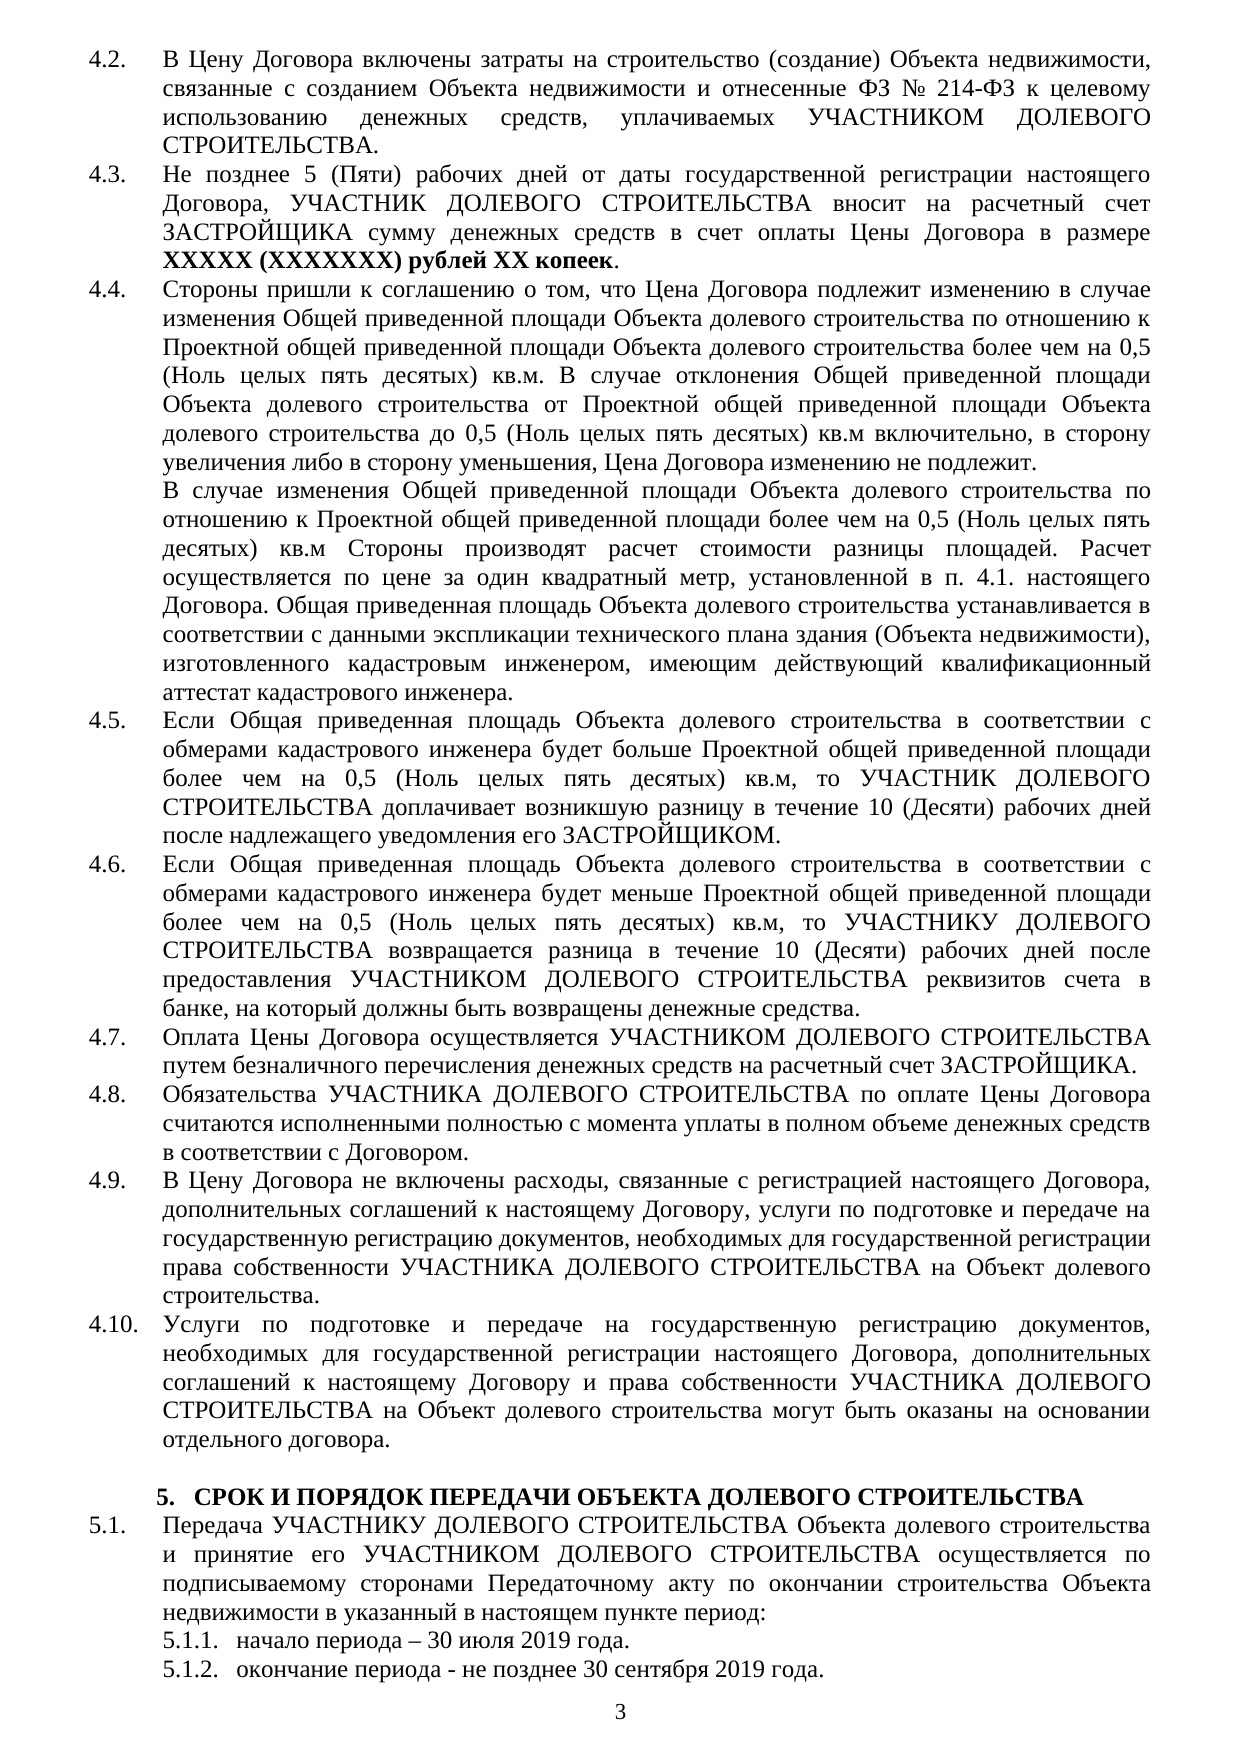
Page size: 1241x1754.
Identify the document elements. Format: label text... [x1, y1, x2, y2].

list Стороны пришли к соглашению о том, что Цена Договора подлежит изменению в случае изменения Общей приведенной площади Объекта долевого строительства по отношению к Проектной общей приведенной площади Объекта долевого строительства более чем на 0,5 (Ноль целых пять десятых) кв.м. В случае отклонения Общей приведенной площади Объекта долевого строительства от Проектной общей приведенной площади Объекта долевого строительства до 0,5 (Ноль целых пять десятых) кв.м включительно, в сторону увеличения либо в сторону уменьшения, Цена Договора изменению не подлежит. [89, 274, 1152, 476]
list Если Общая приведенная площадь Объекта долевого строительства в соответствии с обмерами кадастрового инженера будет больше Проектной общей приведенной площади более чем на 0,5 (Ноль целых пять десятых) кв.м, то УЧАСТНИК ДОЛЕВОГО СТРОИТЕЛЬСТВА доплачивает возникшую разницу в течение 10 (Десяти) рабочих дней после надлежащего уведомления его ЗАСТРОЙЩИКОМ. [89, 706, 1152, 849]
list Оплата Цены Договора осуществляется УЧАСТНИКОМ ДОЛЕВОГО СТРОИТЕЛЬСТВА путем безналичного перечисления денежных средств на расчетный счет ЗАСТРОЙЩИКА. [89, 1022, 1152, 1079]
list окончание периода - не позднее 30 сентября 2019 года. [162, 1654, 1152, 1683]
text В случае изменения Общей приведенной площади Объекта долевого строительства по отношению к Проектной общей приведенной площади более чем на 0,5 (Ноль целых пять десятых) кв.м Стороны производят расчет стоимости разницы площадей. Расчет осуществляется по цене за один квадратный метр, установленной в п. 4.1. настоящего Договора. Общая приведенная площадь Объекта долевого строительства устанавливается в соответствии с данными экспликации технического плана здания (Объекта недвижимости), изготовленного кадастровым инженером, имеющим действующий квалификационный аттестат кадастрового инженера. [162, 476, 1152, 706]
list В Цену Договора включены затраты на строительство (создание) Объекта недвижимости, связанные с созданием Объекта недвижимости и отнесенные ФЗ № 214-ФЗ к целевому использованию денежных средств, уплачиваемых УЧАСТНИКОМ ДОЛЕВОГО СТРОИТЕЛЬСТВА. [89, 44, 1152, 159]
list Обязательства УЧАСТНИКА ДОЛЕВОГО СТРОИТЕЛЬСТВА по оплате Цены Договора считаются исполненными полностью с момента уплаты в полном объеме денежных средств в соответствии с Договором. [89, 1079, 1152, 1166]
list СРОК И ПОРЯДОК ПЕРЕДАЧИ ОБЪЕКТА ДОЛЕВОГО СТРОИТЕЛЬСТВА [89, 1482, 1152, 1511]
list начало периода – 30 июля 2019 года. [162, 1626, 1152, 1654]
list В Цену Договора не включены расходы, связанные с регистрацией настоящего Договора, дополнительных соглашений к настоящему Договору, услуги по подготовке и передаче на государственную регистрацию документов, необходимых для государственной регистрации права собственности УЧАСТНИКА ДОЛЕВОГО СТРОИТЕЛЬСТВА на Объект долевого строительства. [89, 1166, 1152, 1309]
list Не позднее 5 (Пяти) рабочих дней от даты государственной регистрации настоящего Договора, УЧАСТНИК ДОЛЕВОГО СТРОИТЕЛЬСТВА вносит на расчетный счет ЗАСТРОЙЩИКА сумму денежных средств в счет оплаты Цены Договора в размере ХХХХХ (ХХХХХХХ) рублей ХХ копеек. [89, 159, 1152, 274]
list Передача УЧАСТНИКУ ДОЛЕВОГО СТРОИТЕЛЬСТВА Объекта долевого строительства и принятие его УЧАСТНИКОМ ДОЛЕВОГО СТРОИТЕЛЬСТВА осуществляется по подписываемому сторонами Передаточному акту по окончании строительства Объекта недвижимости в указанный в настоящем пункте период: [89, 1511, 1152, 1626]
list Услуги по подготовке и передаче на государственную регистрацию документов, необходимых для государственной регистрации настоящего Договора, дополнительных соглашений к настоящему Договору и права собственности УЧАСТНИКА ДОЛЕВОГО СТРОИТЕЛЬСТВА на Объект долевого строительства могут быть оказаны на основании отдельного договора. [89, 1309, 1152, 1453]
list Если Общая приведенная площадь Объекта долевого строительства в соответствии с обмерами кадастрового инженера будет меньше Проектной общей приведенной площади более чем на 0,5 (Ноль целых пять десятых) кв.м, то УЧАСТНИКУ ДОЛЕВОГО СТРОИТЕЛЬСТВА возвращается разница в течение 10 (Десяти) рабочих дней после предоставления УЧАСТНИКОМ ДОЛЕВОГО СТРОИТЕЛЬСТВА реквизитов счета в банке, на который должны быть возвращены денежные средства. [89, 849, 1152, 1022]
